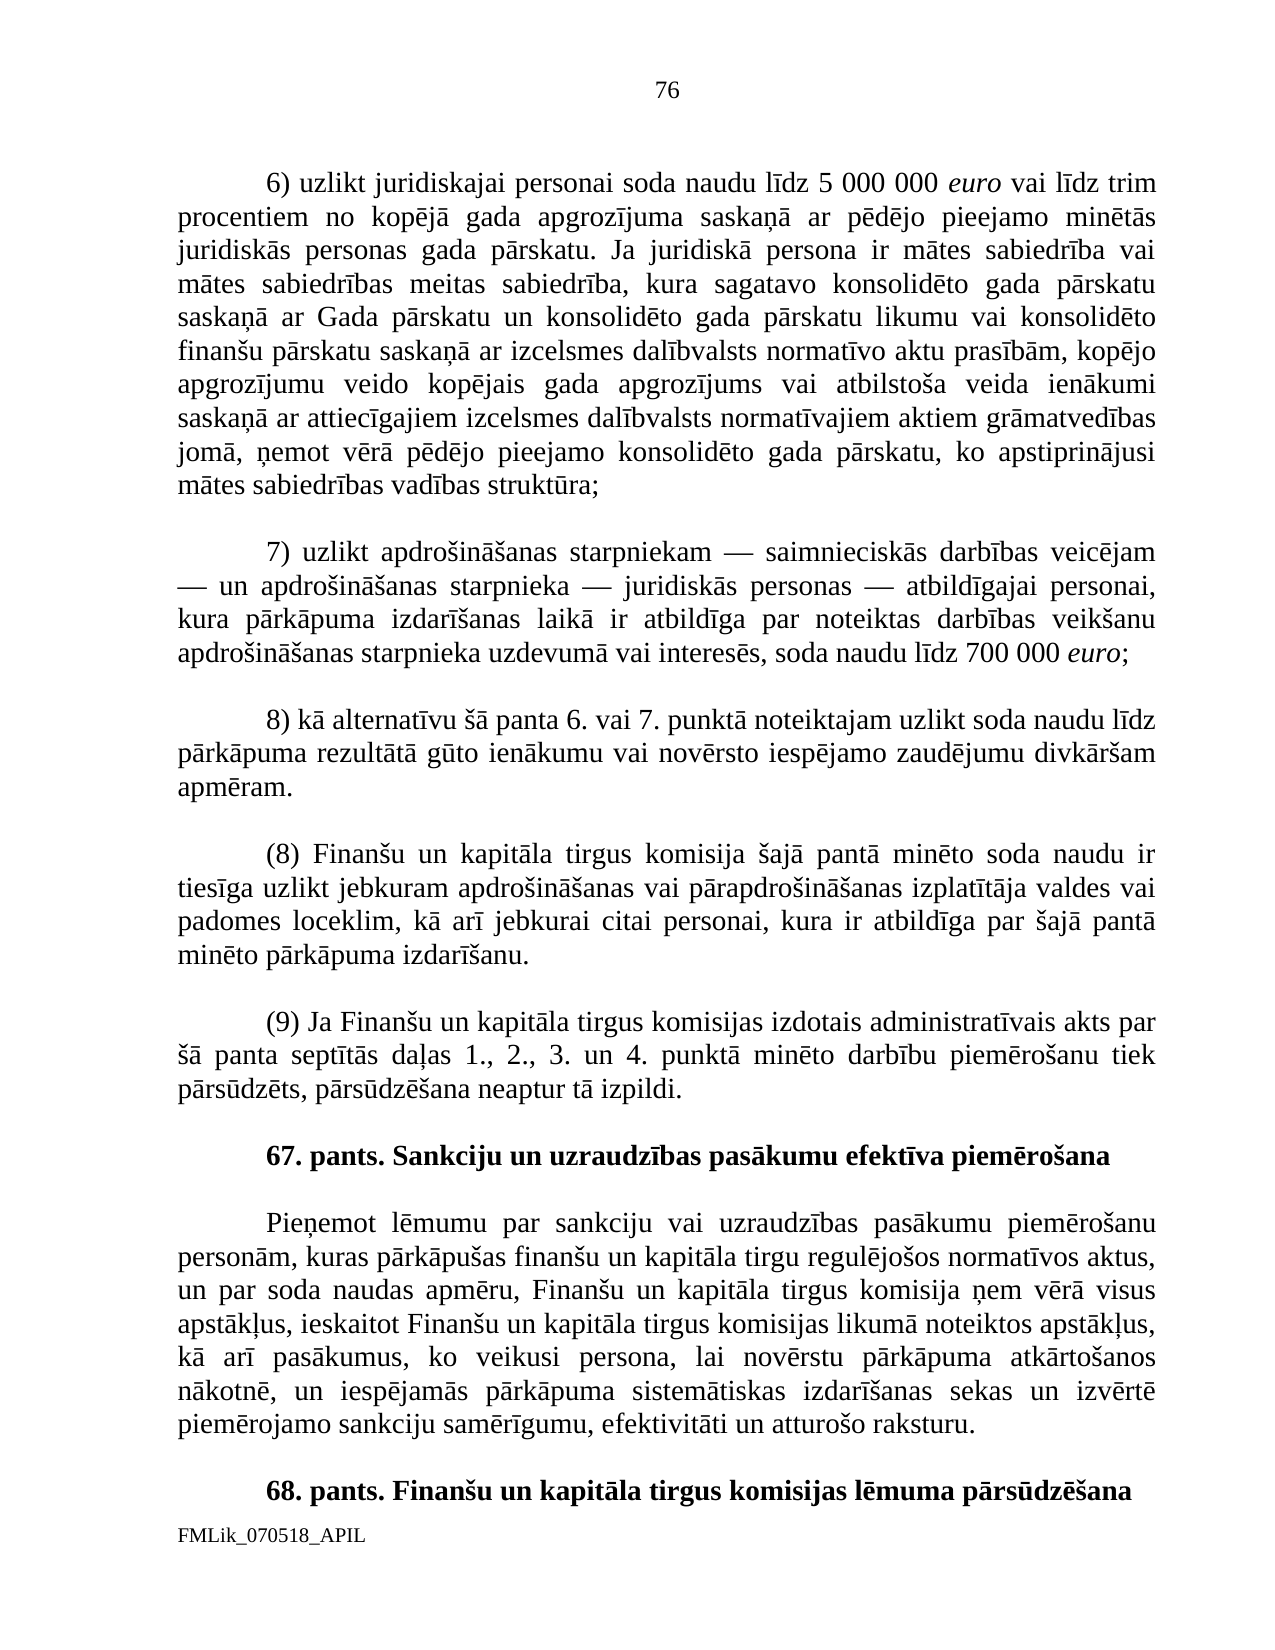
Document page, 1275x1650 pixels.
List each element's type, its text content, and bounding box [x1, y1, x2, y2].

text Pieņemot lēmumu par sankciju vai uzraudzības pasākumu piemērošanu personām, kuras pārkāpušas finanšu un kapitāla tirgu regulējošos normatīvos aktus, un par soda naudas apmēru, Finanšu un kapitāla tirgus komisija ņem vērā visus apstākļus, ieskaitot Finanšu un kapitāla tirgus komisijas likumā noteiktos apstākļus, kā arī pasākumus, ko veikusi persona, lai novērstu pārkāpuma atkārtošanos nākotnē, un iespējamās pārkāpuma sistemātiskas izdarīšanas sekas un izvērtē piemērojamo sankciju samērīgumu, efektivitāti un atturošo raksturu. [177, 1205, 1157, 1440]
text 68. pants. Finanšu un kapitāla tirgus komisijas lēmuma pārsūdzēšana [177, 1473, 1157, 1507]
text (8) Finanšu un kapitāla tirgus komisija šajā pantā minēto soda naudu ir tiesīga uzlikt jebkuram apdrošināšanas vai pārapdrošināšanas izplatītāja valdes vai padomes loceklim, kā arī jebkurai citai personai, kura ir atbildīga par šajā pantā minēto pārkāpuma izdarīšanu. [177, 836, 1157, 970]
text 6) uzlikt juridiskajai personai soda naudu līdz 5 000 000 euro vai līdz trim procentiem no kopējā gada apgrozījuma saskaņā ar pēdējo pieejamo minētās juridiskās personas gada pārskatu. Ja juridiskā persona ir mātes sabiedrība vai mātes sabiedrības meitas sabiedrība, kura sagatavo konsolidēto gada pārskatu saskaņā ar Gada pārskatu un konsolidēto gada pārskatu likumu vai konsolidēto finanšu pārskatu saskaņā ar izcelsmes dalībvalsts normatīvo aktu prasībām, kopējo apgrozījumu veido kopējais gada apgrozījums vai atbilstoša veida ienākumi saskaņā ar attiecīgajiem izcelsmes dalībvalsts normatīvajiem aktiem grāmatvedības jomā, ņemot vērā pēdējo pieejamo konsolidēto gada pārskatu, ko apstiprinājusi mātes sabiedrības vadības struktūra; [177, 165, 1157, 501]
text 67. pants. Sankciju un uzraudzības pasākumu efektīva piemērošana [177, 1138, 1157, 1172]
text 7) uzlikt apdrošināšanas starpniekam — saimnieciskās darbības veicējam — un apdrošināšanas starpnieka — juridiskās personas — atbildīgajai personai, kura pārkāpuma izdarīšanas laikā ir atbildīga par noteiktas darbības veikšanu apdrošināšanas starpnieka uzdevumā vai interesēs, soda naudu līdz 700 000 euro; [177, 534, 1157, 668]
text (9) Ja Finanšu un kapitāla tirgus komisijas izdotais administratīvais akts par šā panta septītās daļas 1., 2., 3. un 4. punktā minēto darbību piemērošanu tiek pārsūdzēts, pārsūdzēšana neaptur tā izpildi. [177, 1004, 1157, 1104]
text 8) kā alternatīvu šā panta 6. vai 7. punktā noteiktajam uzlikt soda naudu līdz pārkāpuma rezultātā gūto ienākumu vai novērsto iespējamo zaudējumu divkāršam apmēram. [177, 702, 1157, 803]
